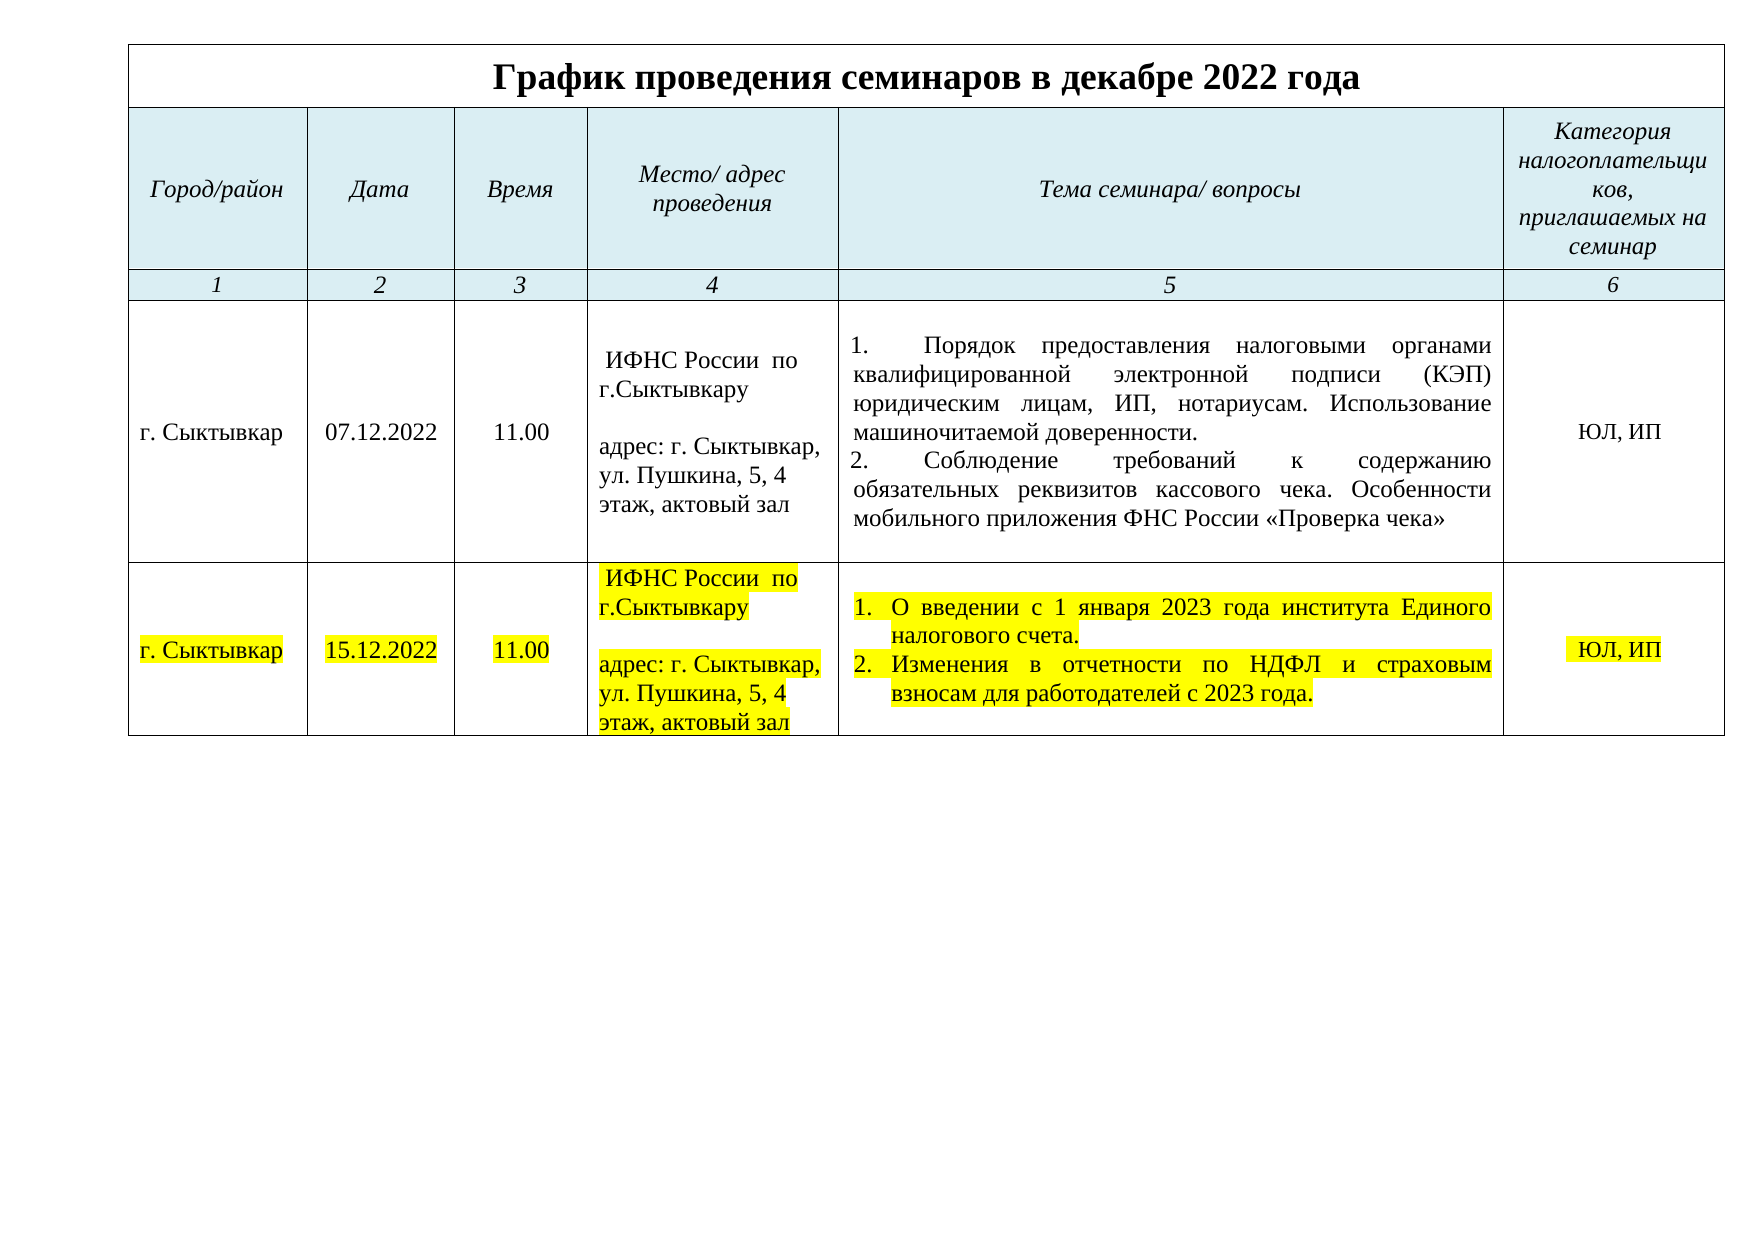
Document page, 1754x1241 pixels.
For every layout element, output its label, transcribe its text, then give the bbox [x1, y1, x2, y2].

table_cell ЮЛ, ИП [1504, 301, 1724, 562]
table_cell 2 [308, 270, 454, 300]
table_cell ИФНС России по г.Сыктывкару адрес: г. Сыктывкар, ул. Пушкина, 5, 4 этаж, актовый зал [588, 563, 838, 735]
table_cell 11.00 [455, 301, 587, 562]
table_cell ИФНС России по г.Сыктывкару адрес: г. Сыктывкар, ул. Пушкина, 5, 4 этаж, актовый зал [588, 301, 838, 562]
table_cell 07.12.2022 [308, 301, 454, 562]
table_cell Время [455, 108, 587, 268]
table_header График проведения семинаров в декабре 2022 года [129, 45, 1724, 107]
table_cell г. Сыктывкар [129, 301, 307, 562]
table_cell Город/район [129, 108, 307, 268]
table_cell Тема семинара/ вопросы [839, 108, 1503, 268]
table_cell 4 [588, 270, 838, 300]
table_cell г. Сыктывкар [129, 563, 307, 735]
table_cell 5 [839, 270, 1503, 300]
table_cell Категория налогоплательщиков, приглашаемых на семинар [1504, 108, 1724, 268]
table_cell Место/ адрес проведения [588, 108, 838, 268]
table_cell 1 [129, 270, 307, 300]
table_cell 6 [1504, 270, 1724, 300]
table_cell ЮЛ, ИП [1504, 563, 1724, 735]
table_cell 11.00 [455, 563, 587, 735]
table_cell 3 [455, 270, 587, 300]
table_cell Порядок предоставления налоговыми органами квалифицированной электронной подписи (КЭП) юридическим лицам, ИП, нотариусам. Использование машиночитаемой доверенности. Соблюдение требований к содержанию обязательных реквизитов кассового чека. Особенности мобильного приложения ФНС России «Проверка чека» [839, 301, 1503, 562]
table_cell 15.12.2022 [308, 563, 454, 735]
table_cell О введении с 1 января 2023 года института Единого налогового счета. Изменения в отчетности по НДФЛ и страховым взносам для работодателей с 2023 года. [839, 563, 1503, 735]
table_cell Дата [308, 108, 454, 268]
